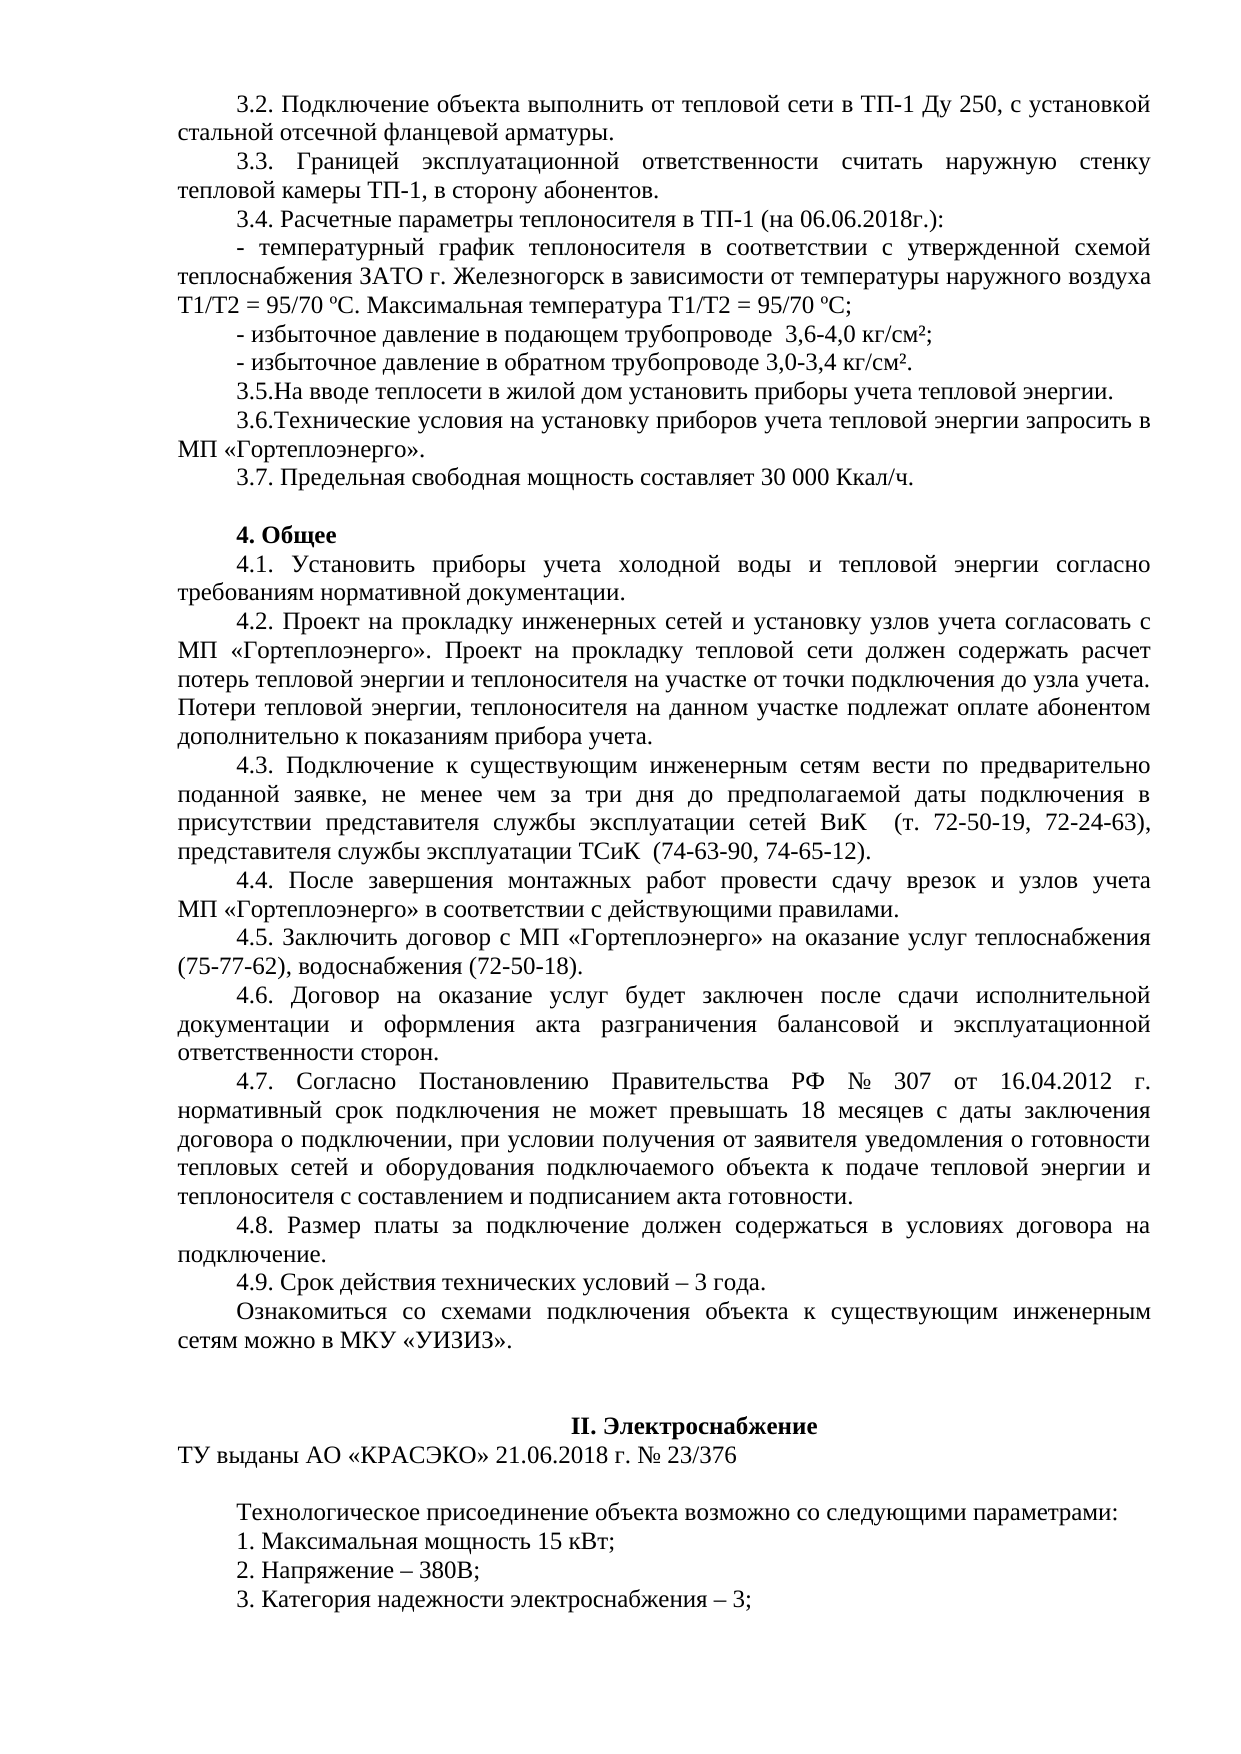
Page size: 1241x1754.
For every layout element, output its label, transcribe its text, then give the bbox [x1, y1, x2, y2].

text - избыточное давление в подающем трубопроводе 3,6-4,0 кг/см²; [177, 319, 1152, 347]
text 3.2. Подключение объекта выполнить от тепловой сети в ТП-1 Ду 250, с установкой стальной отсечной фланцевой арматуры. [177, 89, 1152, 146]
text 4.6. Договор на оказание услуг будет заключен после сдачи исполнительной документации и оформления акта разграничения балансовой и эксплуатационной ответственности сторон. [177, 980, 1152, 1066]
text 4.4. После завершения монтажных работ провести сдачу врезок и узлов учета МП «Гортеплоэнерго» в соответствии с действующими правилами. [177, 865, 1152, 922]
text 4.3. Подключение к существующим инженерным сетям вести по предварительно поданной заявке, не менее чем за три дня до предполагаемой даты подключения в присутствии представителя службы эксплуатации сетей ВиК (т. 72-50-19, 72-24-63), представителя службы эксплуатации ТСиК (74-63-90, 74-65-12). [177, 750, 1152, 865]
text 4. Общее [177, 520, 1152, 549]
text 1. Максимальная мощность 15 кВт; [177, 1526, 1152, 1555]
text 3.5.На вводе теплосети в жилой дом установить приборы учета тепловой энергии. [177, 376, 1152, 405]
text 4.9. Срок действия технических условий – 3 года. [177, 1267, 1152, 1296]
text 3.3. Границей эксплуатационной ответственности считать наружную стенку тепловой камеры ТП-1, в сторону абонентов. [177, 146, 1152, 204]
text 4.7. Согласно Постановлению Правительства РФ № 307 от 16.04.2012 г. нормативный срок подключения не может превышать 18 месяцев с даты заключения договора о подключении, при условии получения от заявителя уведомления о готовности тепловых сетей и оборудования подключаемого объекта к подаче тепловой энергии и теплоносителя с составлением и подписанием акта готовности. [177, 1066, 1152, 1210]
text 3.6.Технические условия на установку приборов учета тепловой энергии запросить в МП «Гортеплоэнерго». [177, 405, 1152, 462]
text 3.4. Расчетные параметры теплоносителя в ТП-1 (на 06.06.2018г.): [177, 204, 1152, 232]
text 4.1. Установить приборы учета холодной воды и тепловой энергии согласно требованиям нормативной документации. [177, 549, 1152, 606]
text 4.8. Размер платы за подключение должен содержаться в условиях договора на подключение. [177, 1210, 1152, 1267]
text 4.2. Проект на прокладку инженерных сетей и установку узлов учета согласовать с МП «Гортеплоэнерго». Проект на прокладку тепловой сети должен содержать расчет потерь тепловой энергии и теплоносителя на участке от точки подключения до узла учета. Потери тепловой энергии, теплоносителя на данном участке подлежат оплате абонентом дополнительно к показаниям прибора учета. [177, 606, 1152, 750]
text 3.7. Предельная свободная мощность составляет 30 000 Ккал/ч. [177, 462, 1152, 491]
text 3. Категория надежности электроснабжения – 3; [177, 1584, 1152, 1612]
text II. Электроснабжение [177, 1411, 1152, 1440]
text Технологическое присоединение объекта возможно со следующими параметрами: [177, 1497, 1152, 1526]
text 4.5. Заключить договор с МП «Гортеплоэнерго» на оказание услуг теплоснабжения (75-77-62), водоснабжения (72-50-18). [177, 922, 1152, 980]
text 2. Напряжение – 380В; [177, 1555, 1152, 1584]
text Ознакомиться со схемами подключения объекта к существующим инженерным сетям можно в МКУ «УИЗИЗ». [177, 1296, 1152, 1354]
text ТУ выданы АО «КРАСЭКО» 21.06.2018 г. № 23/376 [177, 1440, 1152, 1469]
text - температурный график теплоносителя в соответствии с утвержденной схемой теплоснабжения ЗАТО г. Железногорск в зависимости от температуры наружного воздуха Т1/Т2 = 95/70 ºС. Максимальная температура Т1/Т2 = 95/70 ºС; [177, 232, 1152, 319]
text - избыточное давление в обратном трубопроводе 3,0-3,4 кг/см². [177, 347, 1152, 376]
